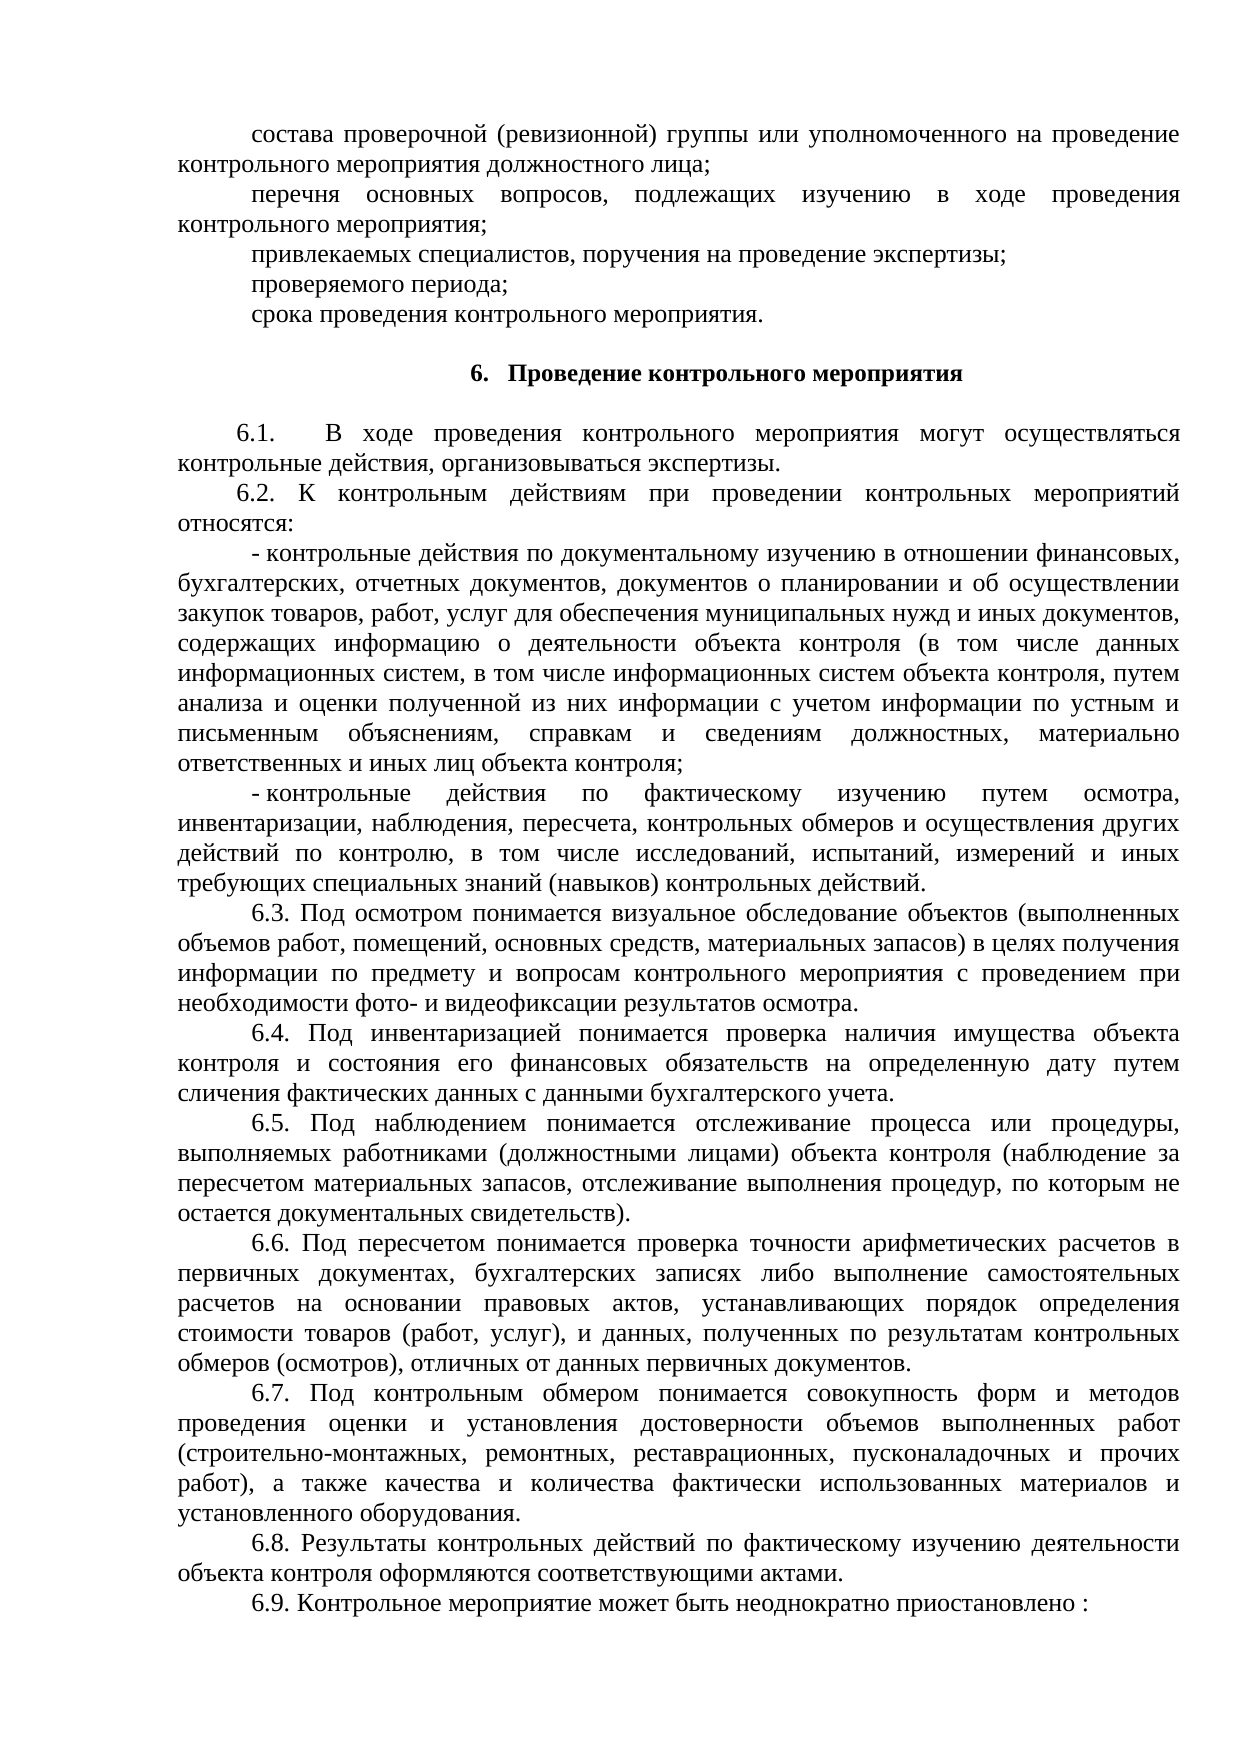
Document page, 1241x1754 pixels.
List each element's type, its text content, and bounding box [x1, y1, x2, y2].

text 6.4. Под инвентаризацией понимается проверка наличия имущества объекта контроля и состояния его финансовых обязательств на определенную дату путем сличения фактических данных с данными бухгалтерского учета. [177, 1017, 1181, 1107]
text срока проведения контрольного мероприятия. [177, 298, 1181, 328]
text 6.6. Под пересчетом понимается проверка точности арифметических расчетов в первичных документах, бухгалтерских записях либо выполнение самостоятельных расчетов на основании правовых актов, устанавливающих порядок определения стоимости товаров (работ, услуг), и данных, полученных по результатам контрольных обмеров (осмотров), отличных от данных первичных документов. [177, 1227, 1181, 1377]
text - контрольные действия по документальному изучению в отношении финансовых, бухгалтерских, отчетных документов, документов о планировании и об осуществлении закупок товаров, работ, услуг для обеспечения муниципальных нужд и иных документов, содержащих информацию о деятельности объекта контроля (в том числе данных информационных систем, в том числе информационных систем объекта контроля, путем анализа и оценки полученной из них информации с учетом информации по устным и письменным объяснениям, справкам и сведениям должностных, материально ответственных и иных лиц объекта контроля; [177, 537, 1181, 777]
list В ходе проведения контрольного мероприятия могут осуществляться контрольные действия, организовываться экспертизы. [177, 417, 1181, 477]
text 6.7. Под контрольным обмером понимается совокупность форм и методов проведения оценки и установления достоверности объемов выполненных работ (строительно-монтажных, ремонтных, реставрационных, пусконаладочных и прочих работ), а также качества и количества фактически использованных материалов и установленного оборудования. [177, 1377, 1181, 1527]
text 6.2. К контрольным действиям при проведении контрольных мероприятий относятся: [177, 477, 1181, 537]
text состава проверочной (ревизионной) группы или уполномоченного на проведение контрольного мероприятия должностного лица; [177, 118, 1181, 178]
text привлекаемых специалистов, поручения на проведение экспертизы; [177, 238, 1181, 268]
text - контрольные действия по фактическому изучению путем осмотра, инвентаризации, наблюдения, пересчета, контрольных обмеров и осуществления других действий по контролю, в том числе исследований, испытаний, измерений и иных требующих специальных знаний (навыков) контрольных действий. [177, 777, 1181, 897]
text 6.3. Под осмотром понимается визуальное обследование объектов (выполненных объемов работ, помещений, основных средств, материальных запасов) в целях получения информации по предмету и вопросам контрольного мероприятия с проведением при необходимости фото- и видеофиксации результатов осмотра. [177, 897, 1181, 1017]
text перечня основных вопросов, подлежащих изучению в ходе проведения контрольного мероприятия; [177, 178, 1181, 238]
text проверяемого периода; [177, 268, 1181, 298]
text 6.5. Под наблюдением понимается отслеживание процесса или процедуры, выполняемых работниками (должностными лицами) объекта контроля (наблюдение за пересчетом материальных запасов, отслеживание выполнения процедур, по которым не остается документальных свидетельств). [177, 1107, 1181, 1227]
text 6.8. Результаты контрольных действий по фактическому изучению деятельности объекта контроля оформляются соответствующими актами. [177, 1527, 1181, 1587]
text 6.9. Контрольное мероприятие может быть неоднократно приостановлено : [177, 1587, 1181, 1617]
list Проведение контрольного мероприятия [252, 358, 1181, 387]
